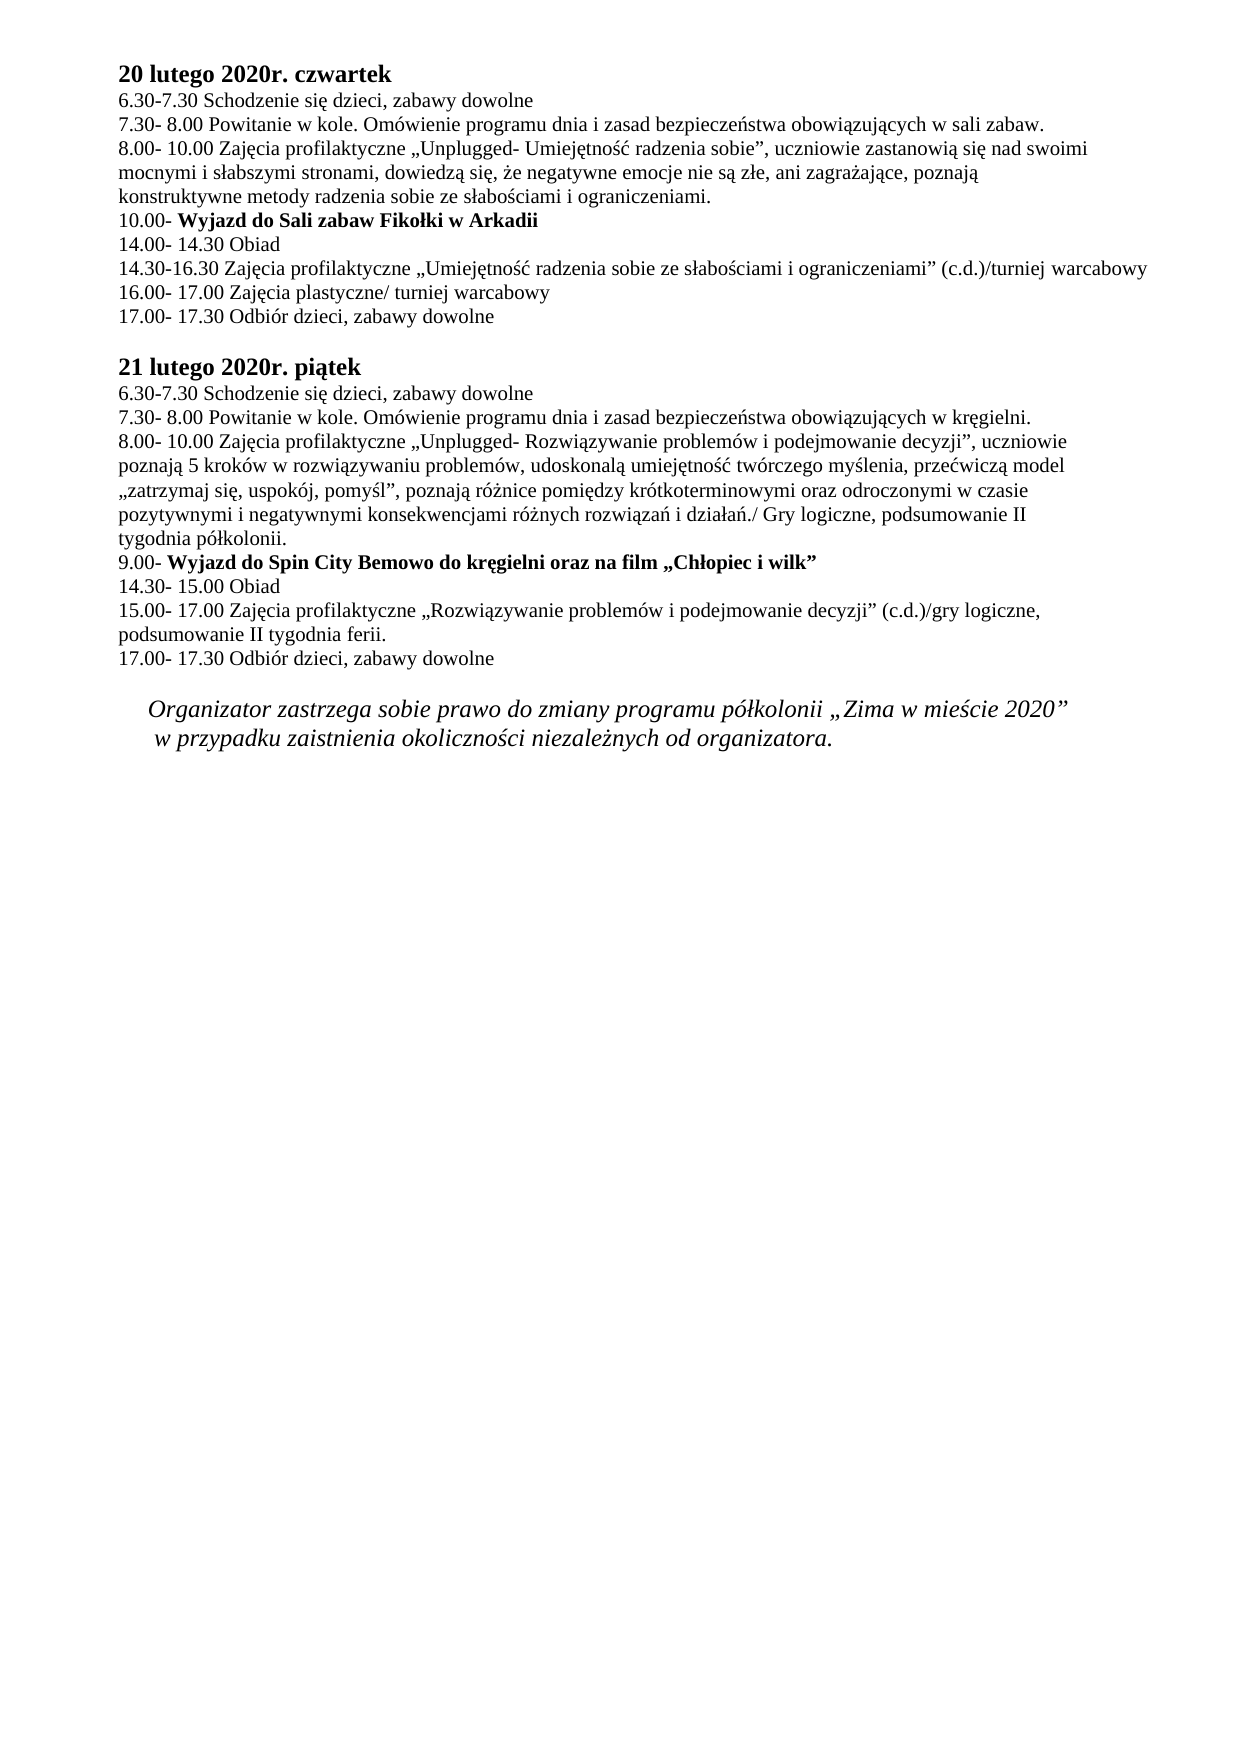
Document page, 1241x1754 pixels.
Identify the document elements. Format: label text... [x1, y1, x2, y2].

text Organizator zastrzega sobie prawo do zmiany programu półkolonii „Zima w mieście 2020” [148, 694, 1152, 723]
text 8.00- 10.00 Zajęcia profilaktyczne „Unplugged- Umiejętność radzenia sobie”, uczniowie zastanowią się nad swoimi [118, 136, 1152, 160]
text podsumowanie II tygodnia ferii. [118, 622, 1152, 646]
text 14.30- 15.00 Obiad [118, 574, 1152, 598]
text 17.00- 17.30 Odbiór dzieci, zabawy dowolne [118, 646, 1152, 670]
text 10.00- Wyjazd do Sali zabaw Fikołki w Arkadii [118, 208, 1152, 232]
text konstruktywne metody radzenia sobie ze słabościami i ograniczeniami. [118, 184, 1152, 208]
text 14.00- 14.30 Obiad [118, 232, 1152, 256]
text mocnymi i słabszymi stronami, dowiedzą się, że negatywne emocje nie są złe, ani zagrażające, poznają [118, 160, 1152, 184]
text 6.30-7.30 Schodzenie się dzieci, zabawy dowolne [118, 381, 1152, 405]
text 8.00- 10.00 Zajęcia profilaktyczne „Unplugged- Rozwiązywanie problemów i podejmowanie decyzji”, uczniowie [118, 429, 1152, 453]
text 16.00- 17.00 Zajęcia plastyczne/ turniej warcabowy [118, 280, 1152, 304]
text tygodnia półkolonii. [118, 526, 1152, 550]
text 9.00- Wyjazd do Spin City Bemowo do kręgielni oraz na film „Chłopiec i wilk” [118, 550, 1152, 574]
text 20 lutego 2020r. czwartek [118, 59, 1152, 88]
text w przypadku zaistnienia okoliczności niezależnych od organizatora. [148, 723, 1152, 752]
text 21 lutego 2020r. piątek [118, 352, 1152, 381]
text 14.30-16.30 Zajęcia profilaktyczne „Umiejętność radzenia sobie ze słabościami i ograniczeniami” (c.d.)/turniej warcabowy [118, 256, 1152, 280]
text 15.00- 17.00 Zajęcia profilaktyczne „Rozwiązywanie problemów i podejmowanie decyzji” (c.d.)/gry logiczne, [118, 598, 1152, 622]
text 17.00- 17.30 Odbiór dzieci, zabawy dowolne [118, 304, 1152, 328]
text „zatrzymaj się, uspokój, pomyśl”, poznają różnice pomiędzy krótkoterminowymi oraz odroczonymi w czasie [118, 477, 1152, 502]
text poznają 5 kroków w rozwiązywaniu problemów, udoskonalą umiejętność twórczego myślenia, przećwiczą model [118, 453, 1152, 477]
text 7.30- 8.00 Powitanie w kole. Omówienie programu dnia i zasad bezpieczeństwa obowiązujących w sali zabaw. [118, 112, 1152, 136]
text 7.30- 8.00 Powitanie w kole. Omówienie programu dnia i zasad bezpieczeństwa obowiązujących w kręgielni. [118, 405, 1152, 429]
text pozytywnymi i negatywnymi konsekwencjami różnych rozwiązań i działań./ Gry logiczne, podsumowanie II [118, 502, 1152, 526]
text 6.30-7.30 Schodzenie się dzieci, zabawy dowolne [118, 88, 1152, 112]
